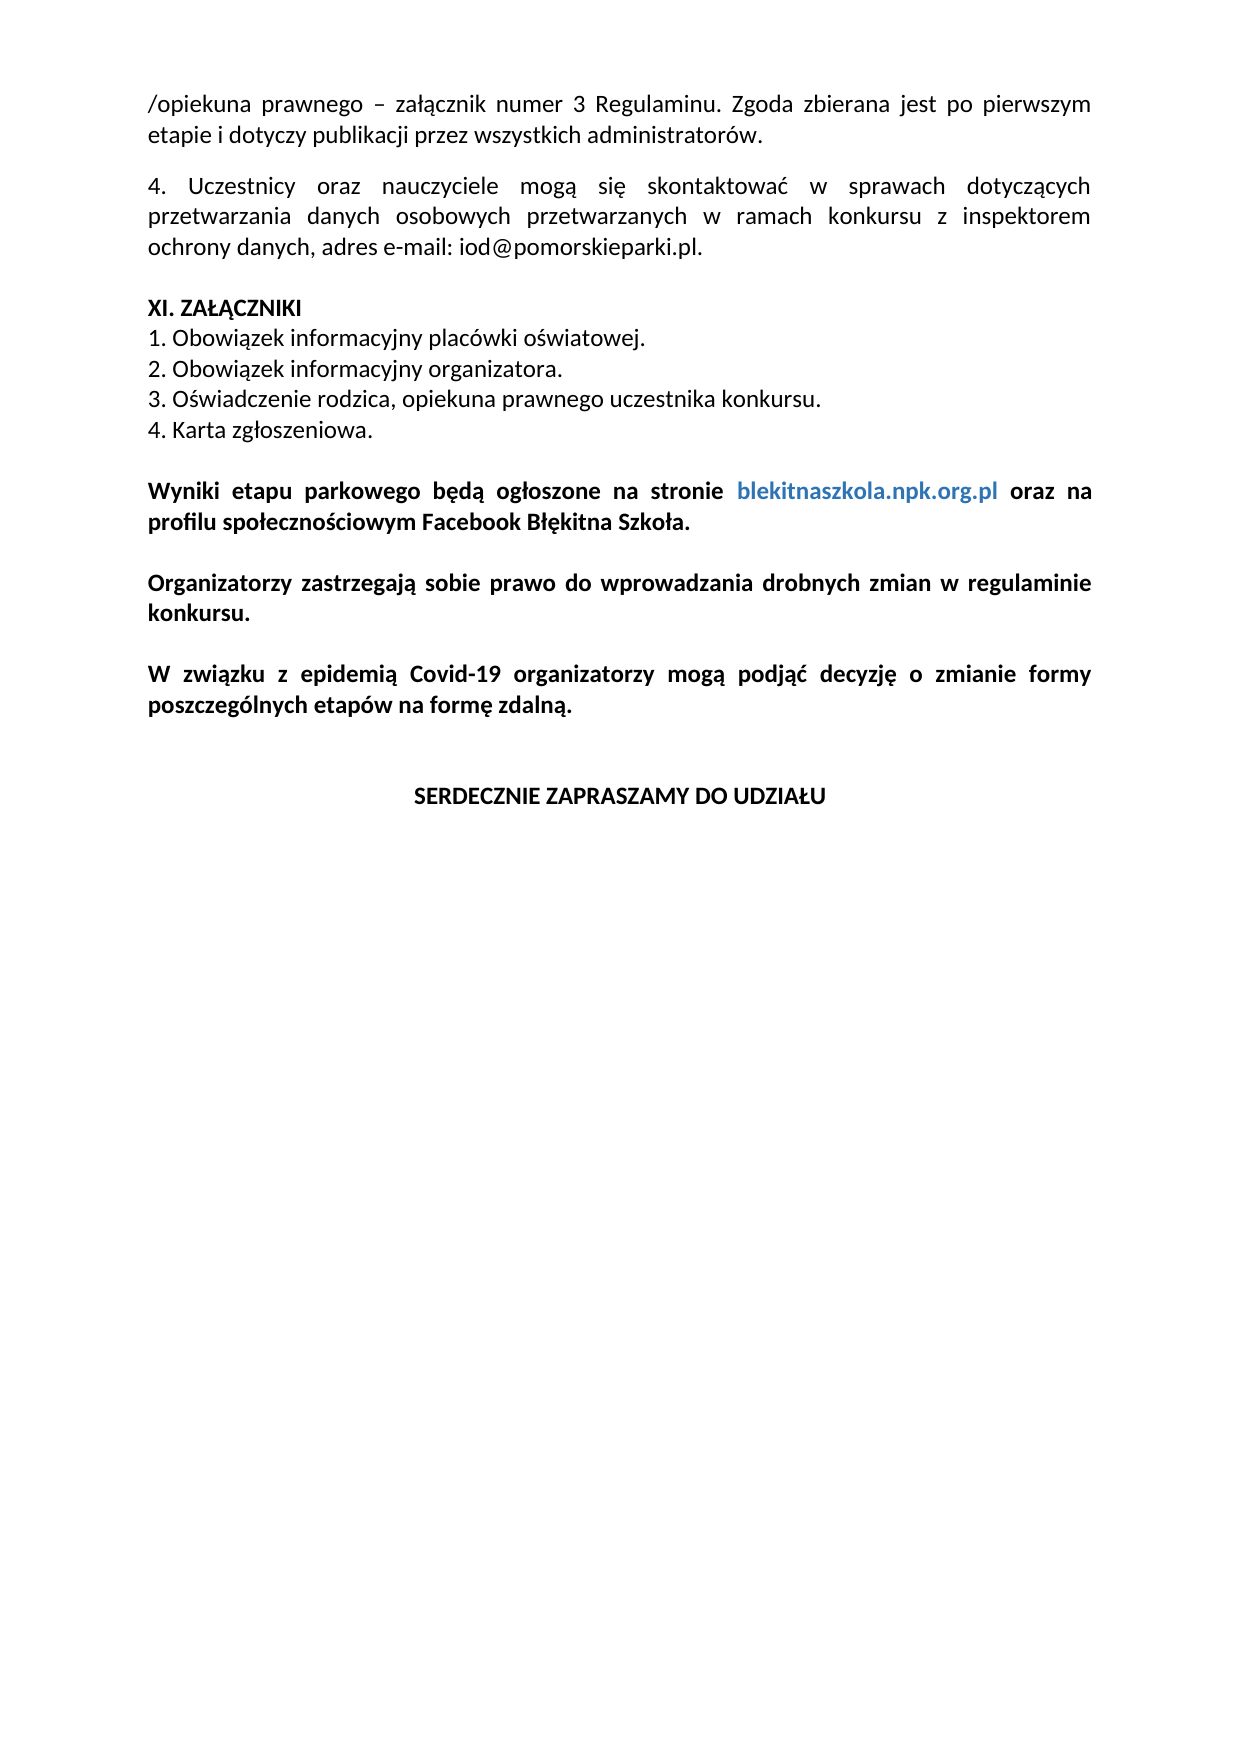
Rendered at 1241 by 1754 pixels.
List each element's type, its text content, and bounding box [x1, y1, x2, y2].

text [148, 89, 1092, 150]
text Organizatorzy zastrzegają sobie prawo do wprowadzania drobnych zmian w regulaminie konkursu. [148, 567, 1092, 628]
text SERDECZNIE ZAPRASZAMY DO UDZIAŁU [148, 780, 1092, 811]
text 4. Uczestnicy oraz nauczyciele mogą się skontaktować w sprawach dotyczących przetwarzania danych osobowych przetwarzanych w ramach konkursu z inspektorem ochrony danych, adres e-mail: iod@pomorskieparki.pl. [148, 170, 1092, 262]
text XI. ZAŁĄCZNIKI [148, 292, 1092, 323]
text 2. Obowiązek informacyjny organizatora. [148, 353, 1092, 384]
text Wyniki etapu parkowego będą ogłoszone na stronie blekitnaszkola.npk.org.pl oraz na profilu społecznościowym Facebook Błękitna Szkoła. [148, 475, 1092, 536]
text W związku z epidemią Covid-19 organizatorzy mogą podjąć decyzję o zmianie formy poszczególnych etapów na formę zdalną. [148, 658, 1092, 719]
text 4. Karta zgłoszeniowa. [148, 414, 1092, 445]
text 1. Obowiązek informacyjny placówki oświatowej. [148, 323, 1092, 353]
text 3. Oświadczenie rodzica, opiekuna prawnego uczestnika konkursu. [148, 384, 1092, 414]
